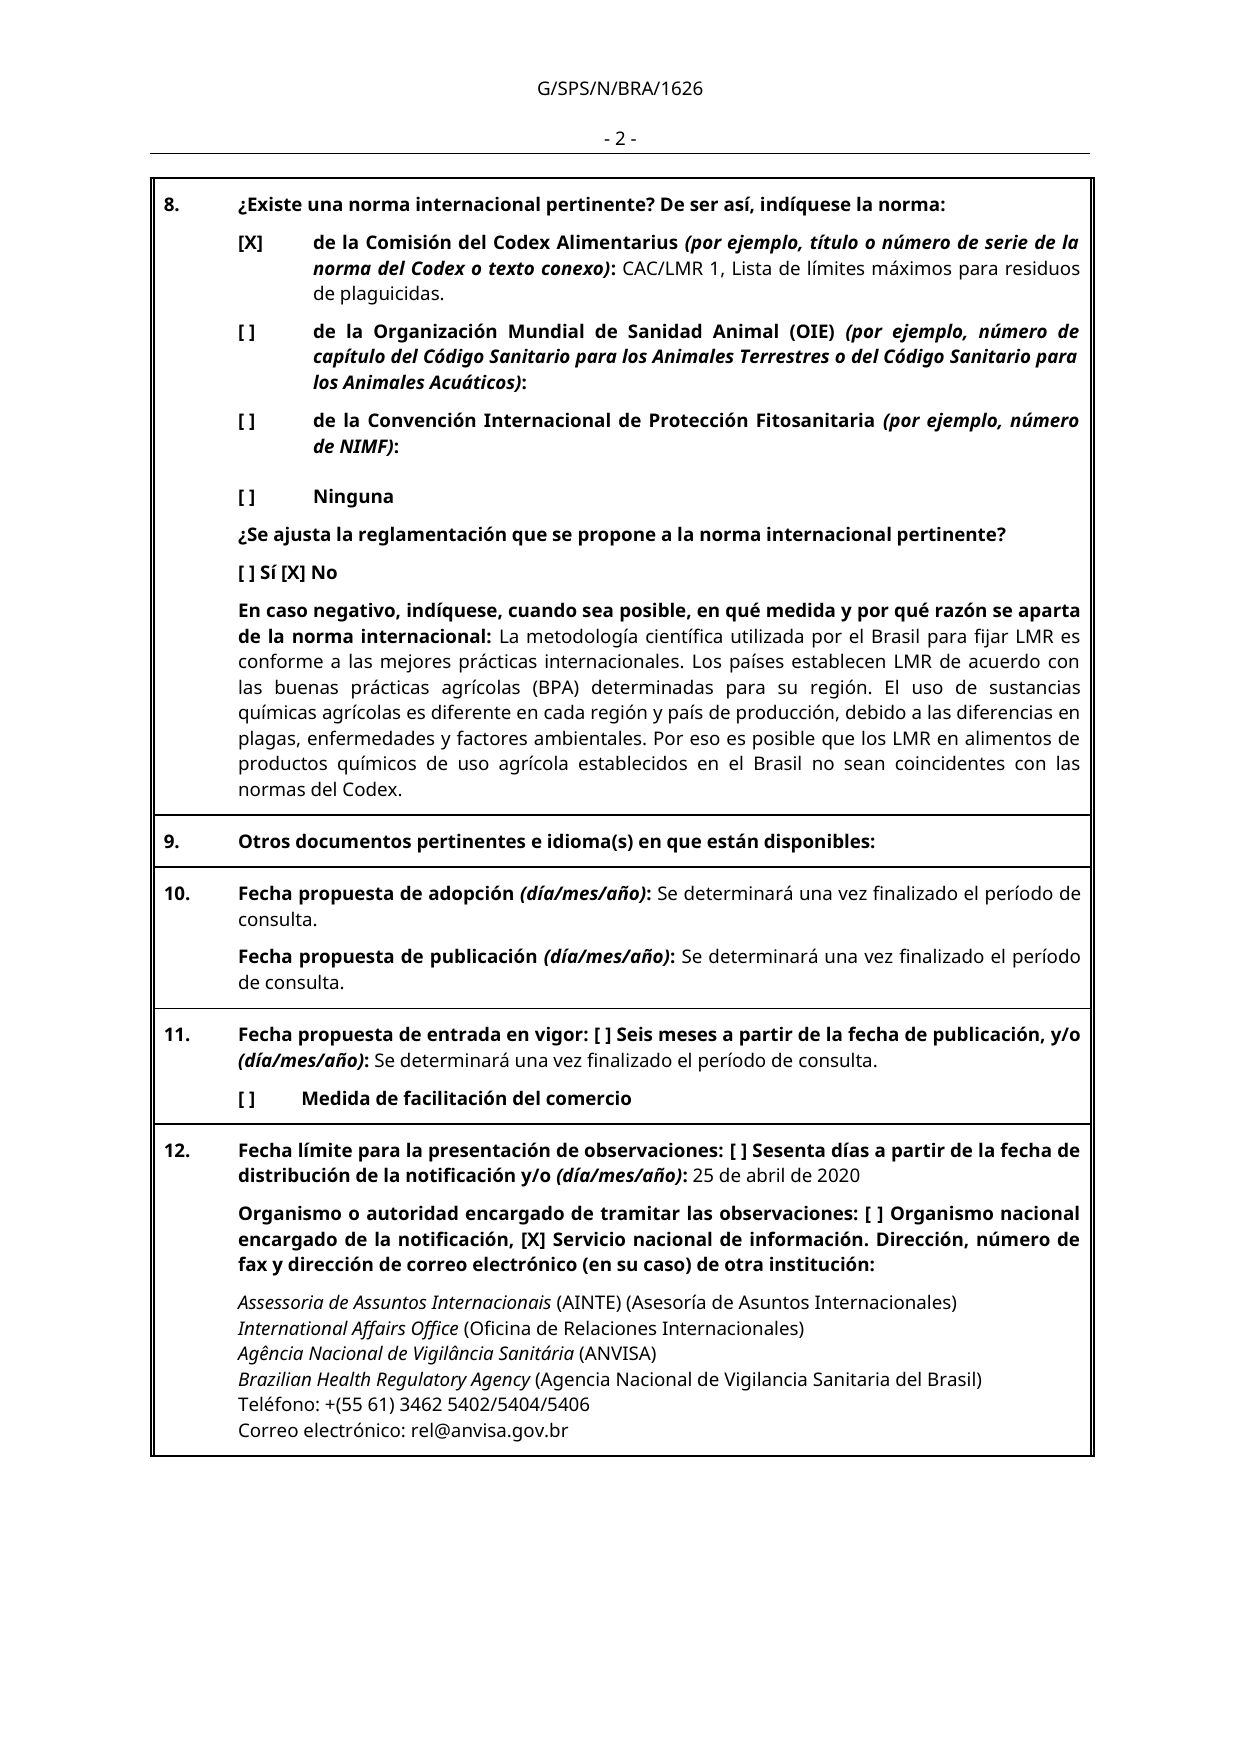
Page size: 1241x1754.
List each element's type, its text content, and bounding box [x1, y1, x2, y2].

table_cell ¿Existe una norma internacional pertinente? De ser así, indíquese la norma: [X] de la Comisión del Codex Alimentarius (por ejemplo, título o número de serie de la norma del Codex o texto conexo): CAC/LMR 1, Lista de límites máximos para residuos de plaguicidas. [ ] de la Organización Mundial de Sanidad Animal (OIE) (por ejemplo, número de capítulo del Código Sanitario para los Animales Terrestres o del Código Sanitario para los Animales Acuáticos): [ ] de la Convención Internacional de Protección Fitosanitaria (por ejemplo, número de NIMF): [ ] Ninguna ¿Se ajusta la reglamentación que se propone a la norma internacional pertinente? [ ] Sí [X] No En caso negativo, indíquese, cuando sea posible, en qué medida y por qué razón se aparta de la norma internacional: La metodología científica utilizada por el Brasil para fijar LMR es conforme a las mejores prácticas internacionales. Los países establecen LMR de acuerdo con las buenas prácticas agrícolas (BPA) determinadas para su región. El uso de sustancias químicas agrícolas es diferente en cada región y país de producción, debido a las diferencias en plagas, enfermedades y factores ambientales. Por eso es posible que los LMR en alimentos de productos químicos de uso agrícola establecidos en el Brasil no sean coincidentes con las normas del Codex. [227, 179, 1090, 814]
table_cell 11. [155, 1009, 227, 1123]
table_cell Otros documentos pertinentes e idioma(s) en que están disponibles: [227, 816, 1090, 866]
table_cell 10. [155, 868, 227, 1007]
table_cell 12. [155, 1125, 227, 1455]
table_cell 8. [155, 179, 227, 814]
table_cell Fecha propuesta de entrada en vigor: [ ] Seis meses a partir de la fecha de publicación, y/o (día/mes/año): Se determinará una vez finalizado el período de consulta. [ ] Medida de facilitación del comercio [227, 1009, 1090, 1123]
table_cell Fecha límite para la presentación de observaciones: [ ] Sesenta días a partir de la fecha de distribución de la notificación y/o (día/mes/año): 25 de abril de 2020 Organismo o autoridad encargado de tramitar las observaciones: [ ] Organismo nacional encargado de la notificación, [X] Servicio nacional de información. Dirección, número de fax y dirección de correo electrónico (en su caso) de otra institución: Assessoria de Assuntos Internacionais (AINTE) (Asesoría de Asuntos Internacionales) International Affairs Office (Oficina de Relaciones Internacionales) Agência Nacional de Vigilância Sanitária (ANVISA) Brazilian Health Regulatory Agency (Agencia Nacional de Vigilancia Sanitaria del Brasil) Teléfono: +(55 61) 3462 5402/5404/5406 Correo electrónico: rel@anvisa.gov.br [227, 1125, 1090, 1455]
table_cell Fecha propuesta de adopción (día/mes/año): Se determinará una vez finalizado el período de consulta. Fecha propuesta de publicación (día/mes/año): Se determinará una vez finalizado el período de consulta. [227, 868, 1090, 1007]
table_cell 9. [155, 816, 227, 866]
